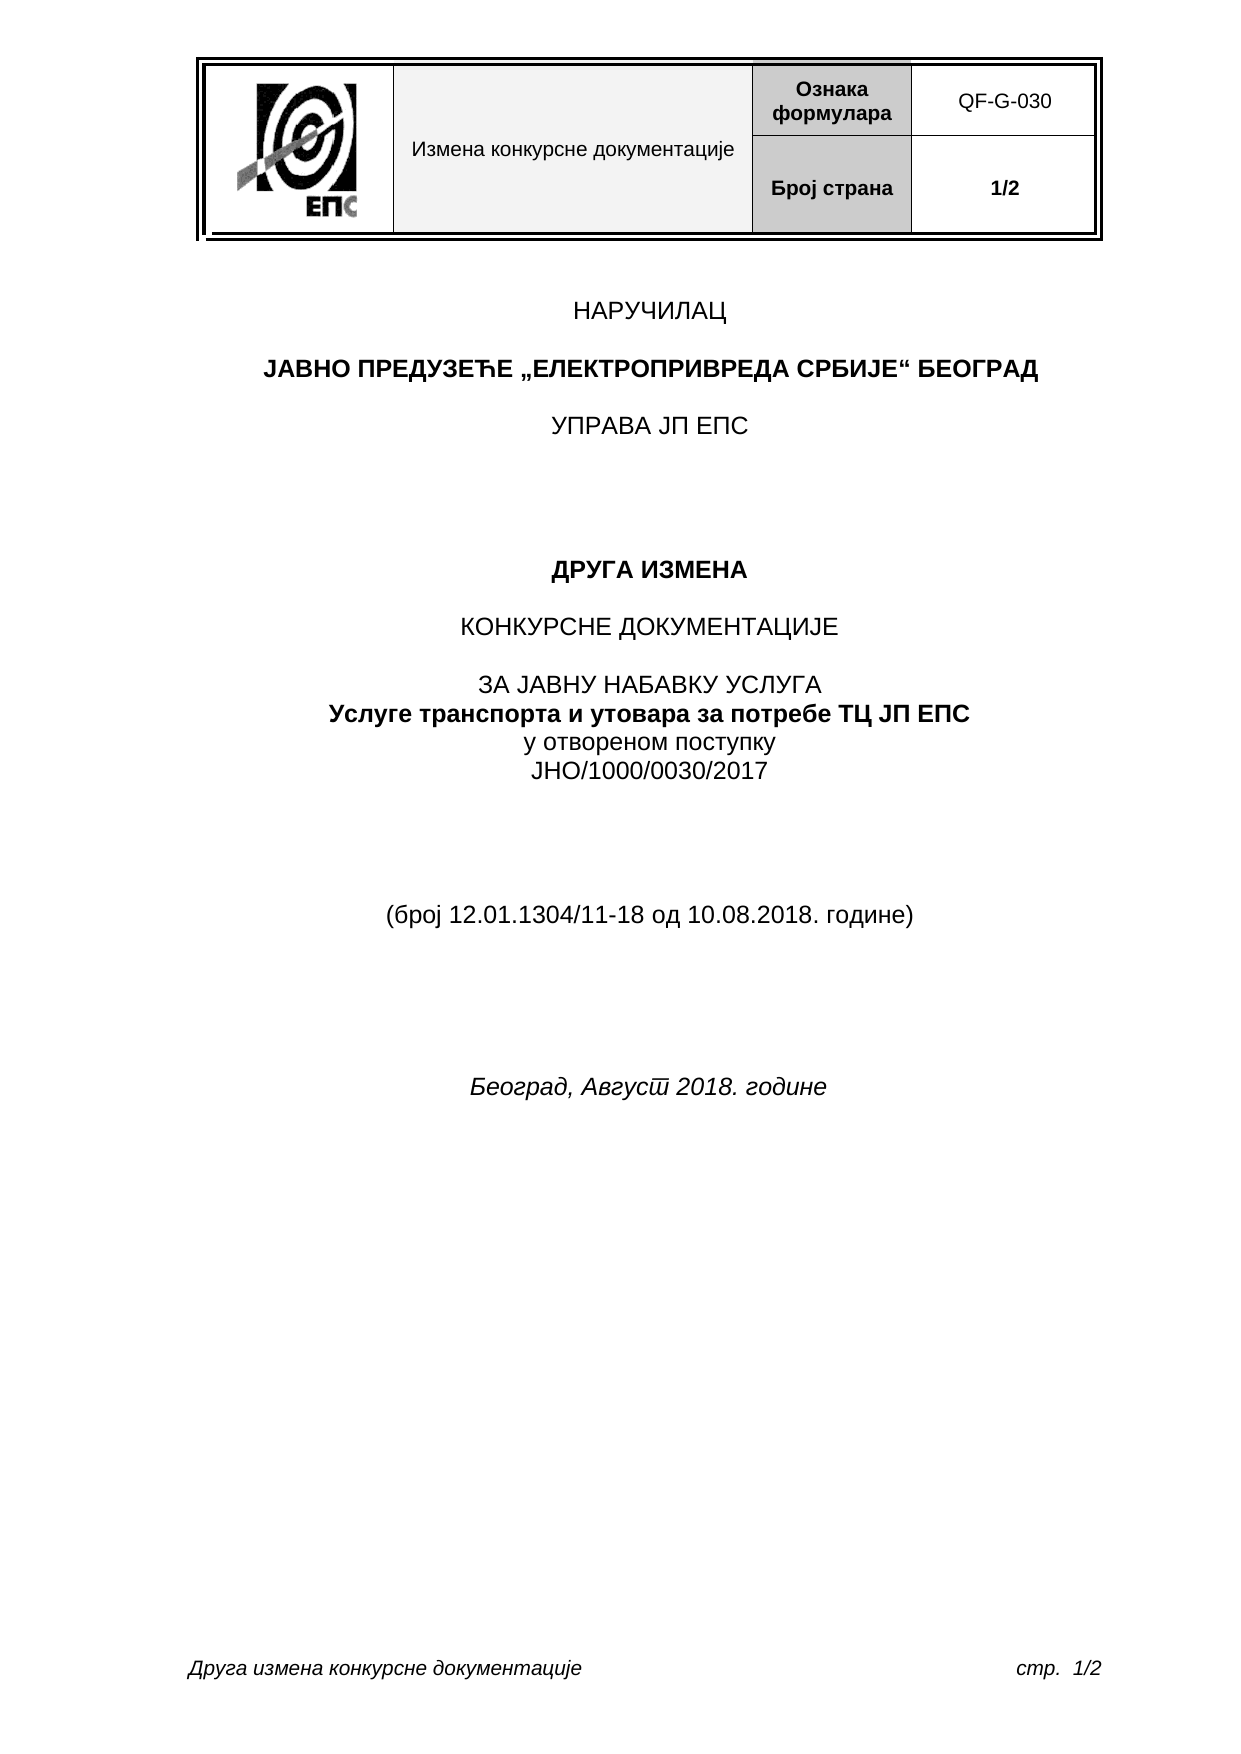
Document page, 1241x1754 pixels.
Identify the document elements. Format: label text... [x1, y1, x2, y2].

text КОНКУРСНЕ ДОКУМЕНТАЦИЈЕ [177, 612, 1122, 641]
text ЈАВНО ПРЕДУЗЕЋЕ „ЕЛЕКТРОПРИВРЕДА СРБИЈЕ“ БЕОГРАД [177, 354, 1124, 382]
text УПРAВA ЈП ЕПС [177, 411, 1122, 440]
text ЈНO/1000/0030/2017 [177, 756, 1122, 785]
text ЗА ЈАВНУ НАБАВКУ УСЛУГА [177, 670, 1122, 699]
text Београд, Август 2018. године [177, 1072, 1122, 1101]
title НАРУЧИЛАЦ [177, 296, 1122, 325]
text (број 12.01.1304/11-18 од 10.08.2018. године) [177, 900, 1122, 929]
text ДРУГА ИЗМЕНА [177, 555, 1122, 584]
text Услуге транспорта и утовара за потребе ТЦ ЈП ЕПС [177, 699, 1122, 727]
text у отвореном поступку [177, 727, 1122, 756]
